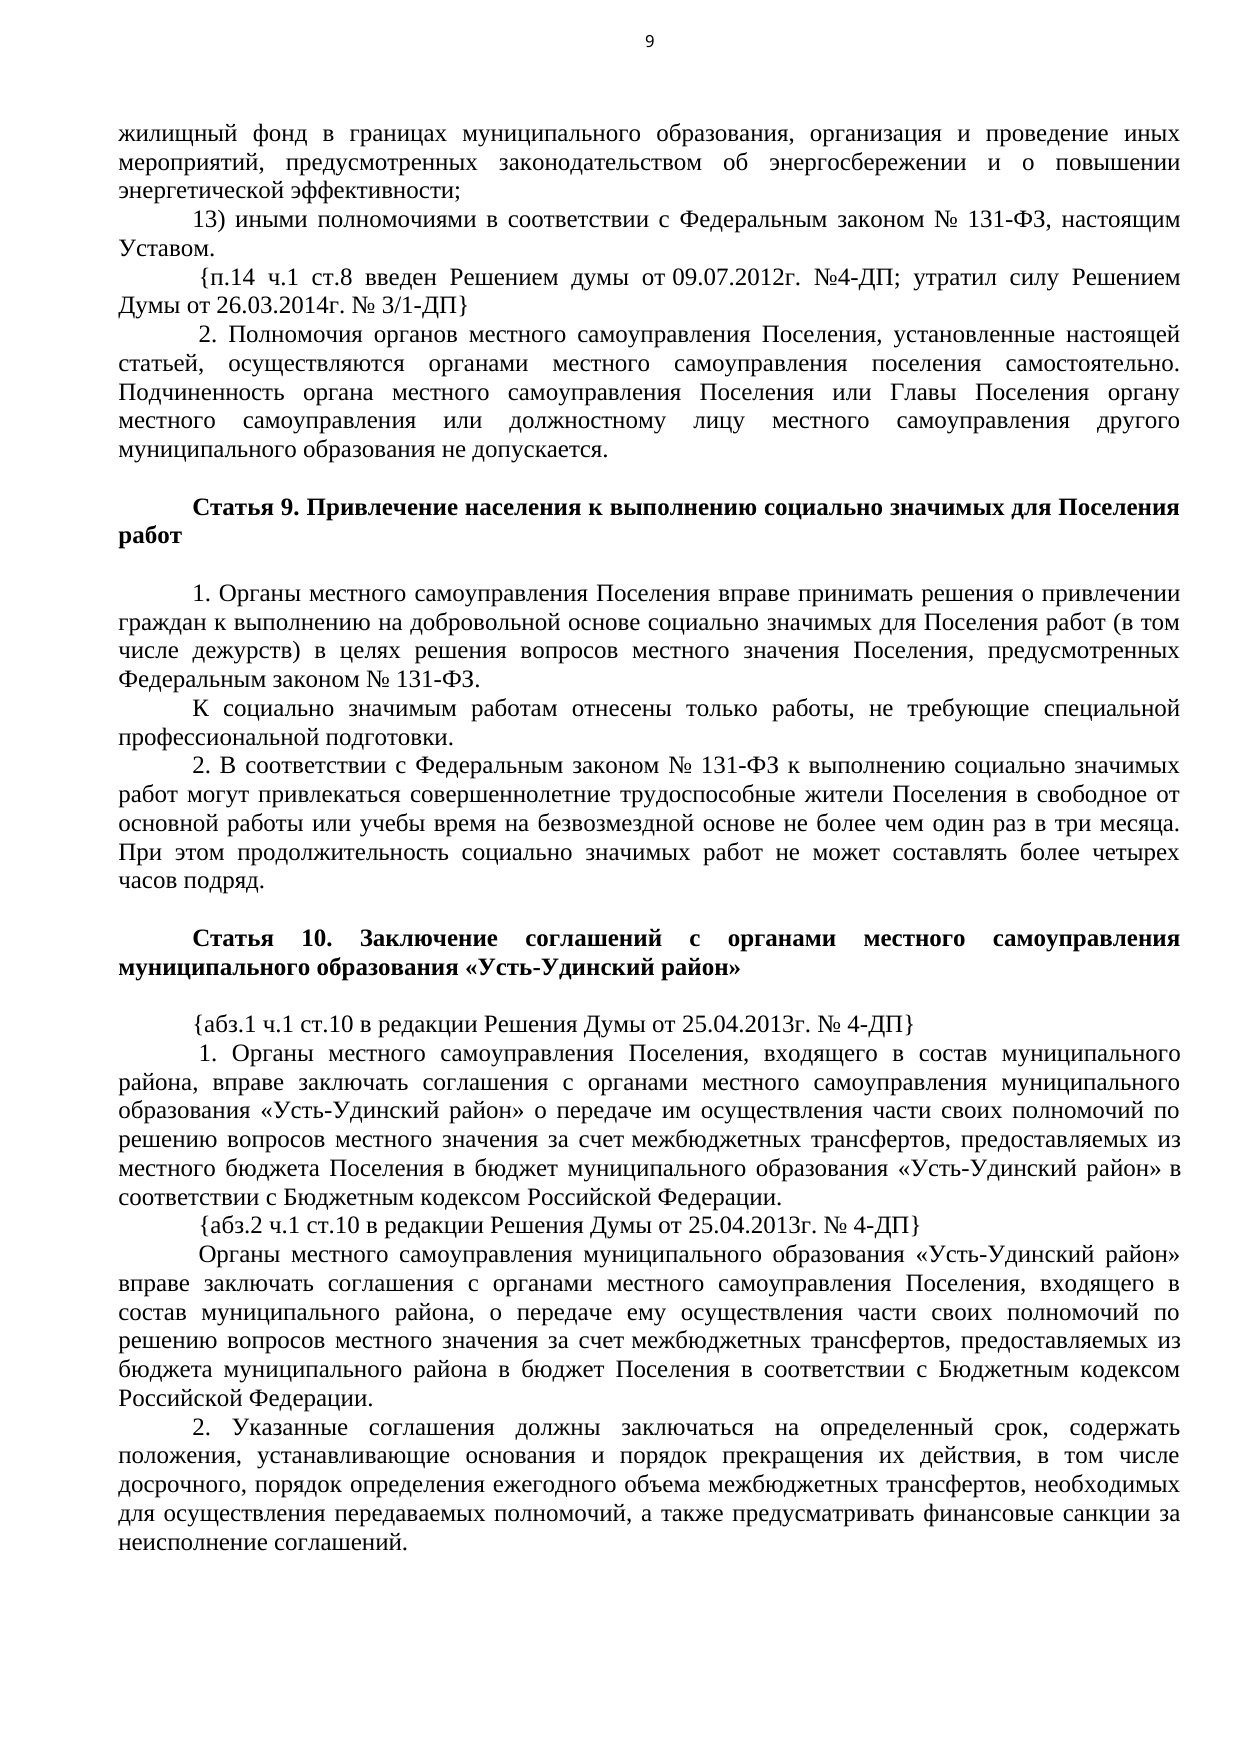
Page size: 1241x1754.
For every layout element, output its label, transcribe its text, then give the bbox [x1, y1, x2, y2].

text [118, 118, 1181, 204]
text Органы местного самоуправления муниципального образования «Усть-Удинский район» вправе заключать соглашения с органами местного самоуправления Поселения, входящего в состав муниципального района, о передаче ему осуществления части своих полномочий по решению вопросов местного значения за счет межбюджетных трансфертов, предоставляемых из бюджета муниципального района в бюджет Поселения в соответствии с Бюджетным кодексом Российской Федерации. [118, 1239, 1181, 1412]
text 13) иными полномочиями в соответствии с Федеральным законом № 131-ФЗ, настоящим Уставом. [118, 204, 1181, 262]
text 2. В соответствии с Федеральным законом № 131-ФЗ к выполнению социально значимых работ могут привлекаться совершеннолетние трудоспособные жители Поселения в свободное от основной работы или учебы время на безвозмездной основе не более чем один раз в три месяца. При этом продолжительность социально значимых работ не может составлять более четырех часов подряд. [118, 751, 1181, 894]
text 2. Полномочия органов местного самоуправления Поселения, установленные настоящей статьей, осуществляются органами местного самоуправления поселения самостоятельно. Подчиненность органа местного самоуправления Поселения или Главы Поселения органу местного самоуправления или должностному лицу местного самоуправления другого муниципального образования не допускается. [118, 319, 1181, 463]
text {абз.1 ч.1 ст.10 в редакции Решения Думы от 25.04.2013г. № 4-ДП} [118, 1009, 1181, 1038]
text {п.14 ч.1 ст.8 введен Решением думы от 09.07.2012г. №4-ДП; утратил силу Решением Думы от 26.03.2014г. № 3/1-ДП} [118, 262, 1181, 319]
text 1. Органы местного самоуправления Поселения, входящего в состав муниципального района, вправе заключать соглашения с органами местного самоуправления муниципального образования «Усть-Удинский район» о передаче им осуществления части своих полномочий по решению вопросов местного значения за счет межбюджетных трансфертов, предоставляемых из местного бюджета Поселения в бюджет муниципального образования «Усть-Удинский район» в соответствии с Бюджетным кодексом Российской Федерации. [118, 1038, 1181, 1211]
text {абз.2 ч.1 ст.10 в редакции Решения Думы от 25.04.2013г. № 4-ДП} [118, 1211, 1181, 1239]
text Статья 9. Привлечение населения к выполнению социально значимых для Поселения работ [118, 492, 1181, 549]
text Статья 10. Заключение соглашений с органами местного самоуправления муниципального образования «Усть-Удинский район» [118, 923, 1181, 981]
text 2. Указанные соглашения должны заключаться на определенный срок, содержать положения, устанавливающие основания и порядок прекращения их действия, в том числе досрочного, порядок определения ежегодного объема межбюджетных трансфертов, необходимых для осуществления передаваемых полномочий, а также предусматривать финансовые санкции за неисполнение соглашений. [118, 1412, 1181, 1556]
text 1. Органы местного самоуправления Поселения вправе принимать решения о привлечении граждан к выполнению на добровольной основе социально значимых для Поселения работ (в том числе дежурств) в целях решения вопросов местного значения Поселения, предусмотренных Федеральным законом № 131-ФЗ. [118, 578, 1181, 693]
text К социально значимым работам отнесены только работы, не требующие специальной профессиональной подготовки. [118, 693, 1181, 751]
